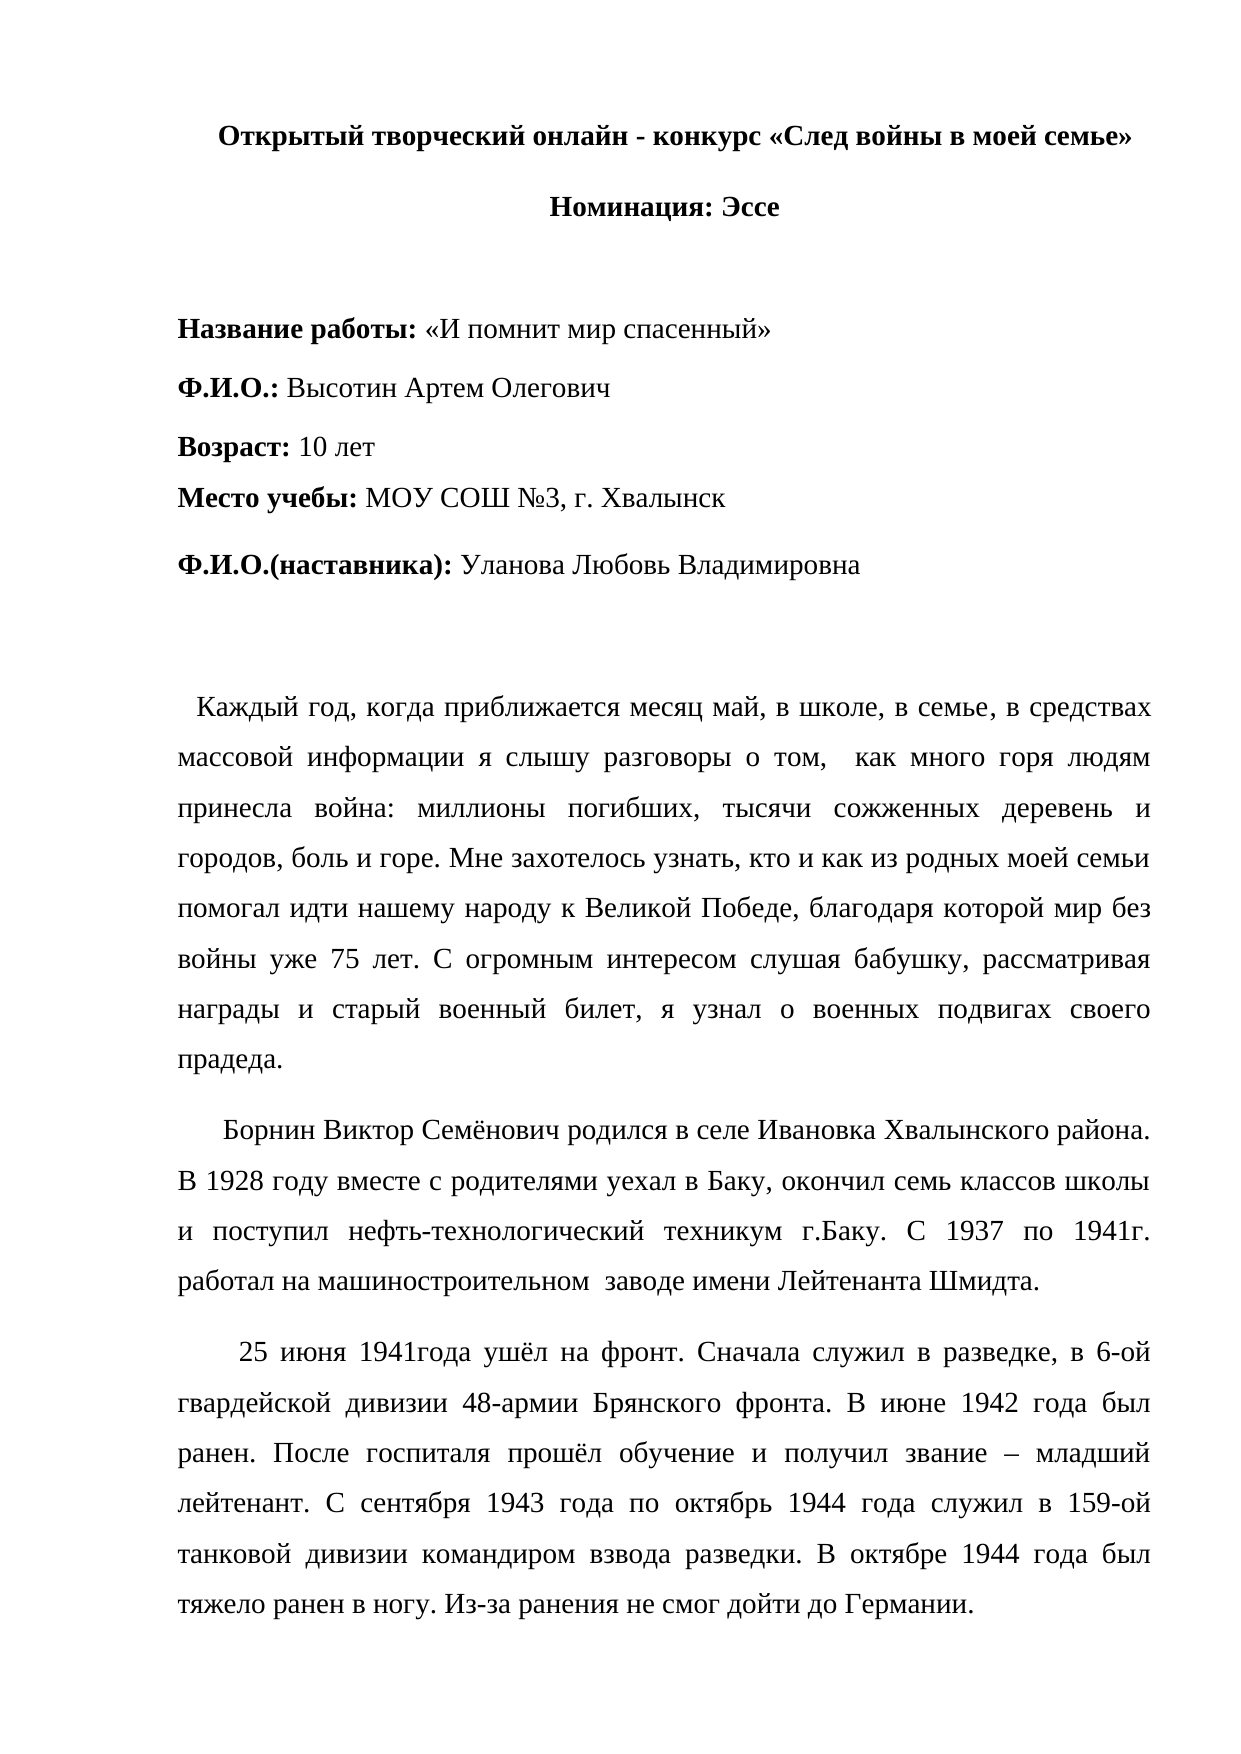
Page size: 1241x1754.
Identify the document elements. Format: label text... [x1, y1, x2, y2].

text Место учебы: МОУ СОШ №3, г. Хвалынск [177, 480, 1152, 513]
text Возраст: 10 лет [177, 429, 1152, 463]
text Ф.И.О.(наставника): Уланова Любовь Владимировна [177, 547, 1152, 580]
text Номинация: Эссе [177, 189, 1152, 223]
text Название работы: «И помнит мир спасенный» [177, 311, 1152, 344]
text Борнин Виктор Семёнович родился в селе Ивановка Хвалынского района. В 1928 году вместе с родителями уехал в Баку, окончил семь классов школы и поступил нефть-технологический техникум г.Баку. С 1937 по 1941г. работал на машиностроительном заводе имени Лейтенанта Шмидта. [177, 1112, 1152, 1297]
text 25 июня 1941года ушёл на фронт. Сначала служил в разведке, в 6-ой гвардейской дивизии 48-армии Брянского фронта. В июне 1942 года был ранен. После госпиталя прошёл обучение и получил звание – младший лейтенант. С сентября 1943 года по октябрь 1944 года служил в 159-ой танковой дивизии командиром взвода разведки. В октябре 1944 года был тяжело ранен в ногу. Из-за ранения не смог дойти до Германии. [177, 1334, 1152, 1620]
text Ф.И.О.: Высотин Артем Олегович [177, 370, 1152, 404]
text Каждый год, когда приближается месяц май, в школе, в семье, в средствах массовой информации я слышу разговоры о том, как много горя людям принесла война: миллионы погибших, тысячи сожженных деревень и городов, боль и горе. Мне захотелось узнать, кто и как из родных моей семьи помогал идти нашему народу к Великой Победе, благодаря которой мир без войны уже 75 лет. С огромным интересом слушая бабушку, рассматривая награды и старый военный билет, я узнал о военных подвигах своего прадеда. [177, 689, 1152, 1075]
text Открытый творческий онлайн - конкурс «След войны в моей семье» [177, 118, 1152, 152]
